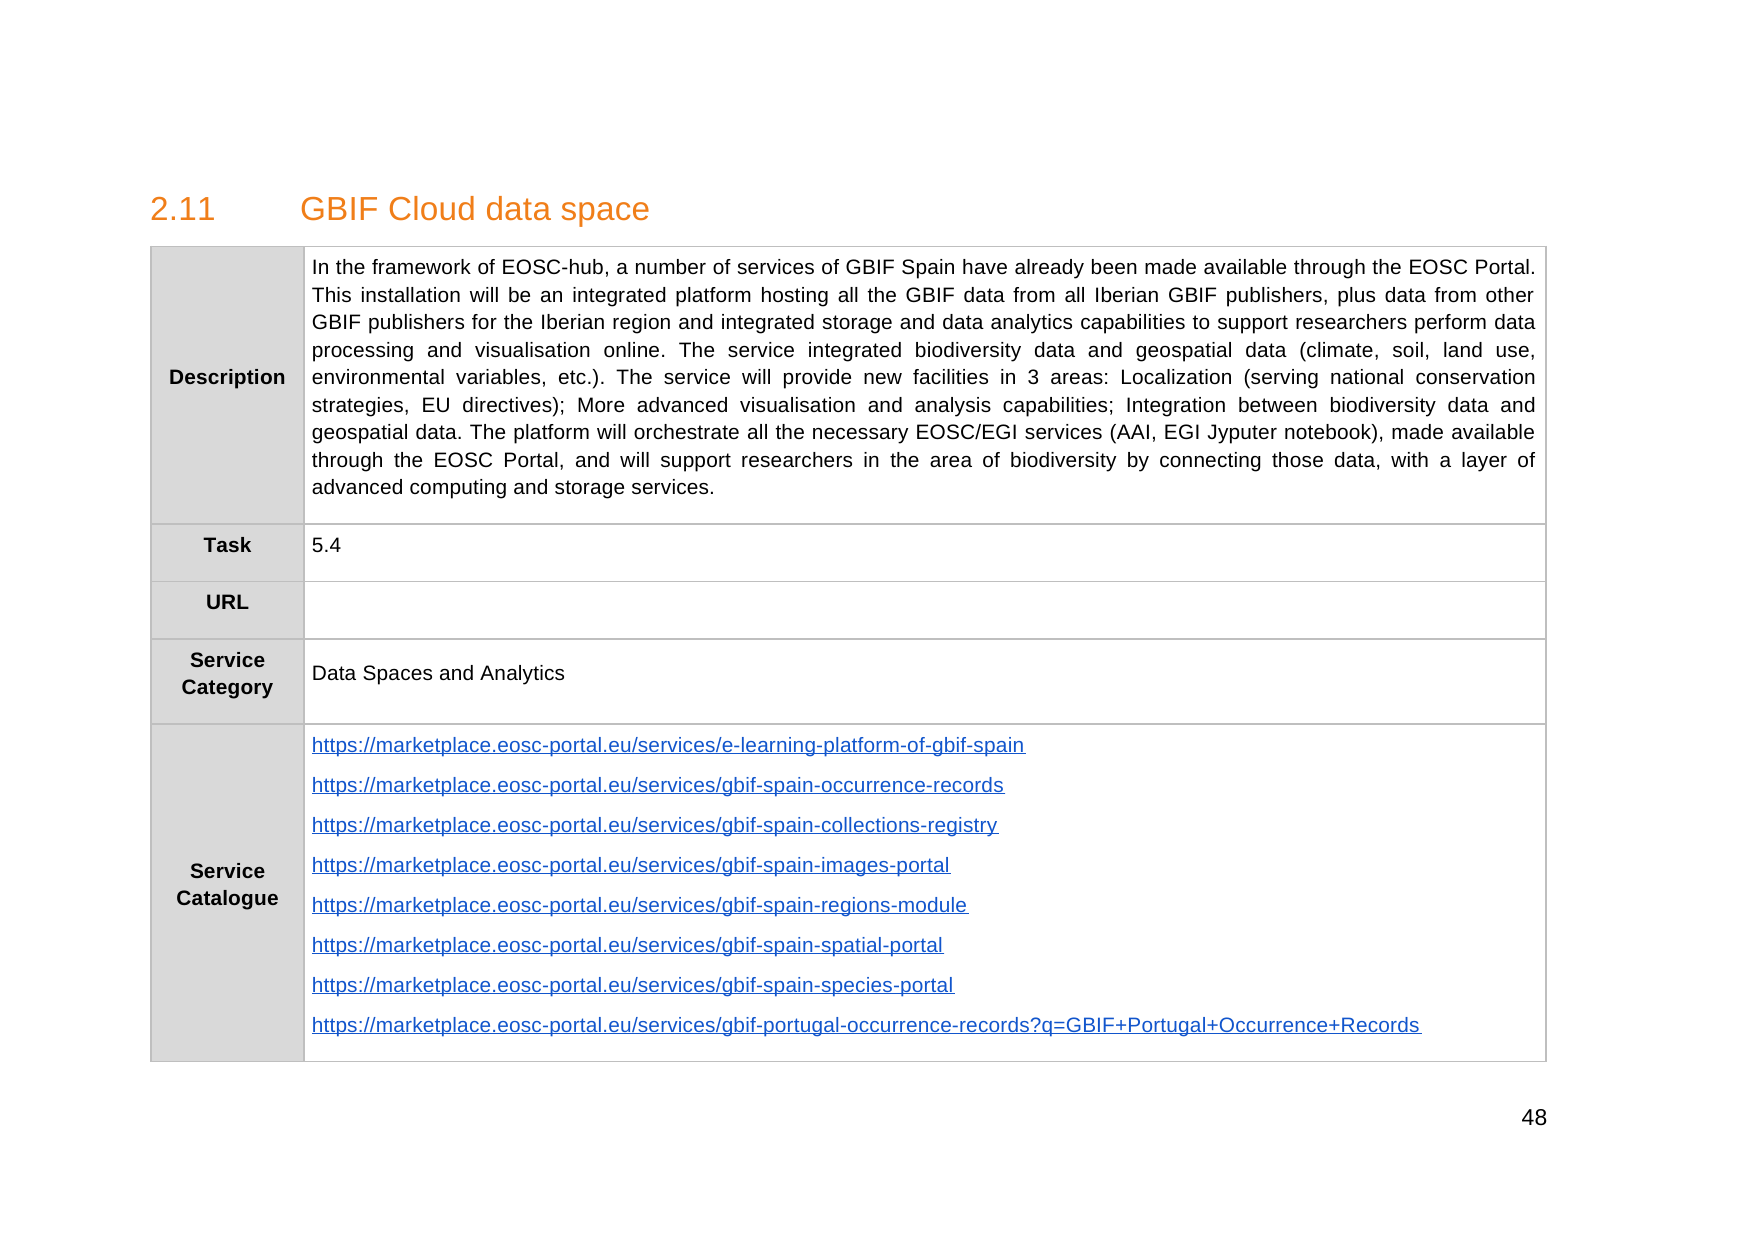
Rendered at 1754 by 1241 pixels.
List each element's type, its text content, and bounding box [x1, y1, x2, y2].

table_cell [305, 582, 1545, 638]
table_cell Service Category [152, 640, 303, 723]
table_header Description [152, 247, 303, 523]
table_cell URL [152, 582, 303, 638]
table_cell Service Catalogue [152, 725, 303, 1061]
table_cell https://marketplace.eosc-portal.eu/services/e-learning-platform-of-gbif-spain https://marketplace.eosc-portal.eu/services/gbif-spain-occurrence-records https://marketplace.eosc-portal.eu/services/gbif-spain-collections-registry https://marketplace.eosc-portal.eu/services/gbif-spain-images-portal https://marketplace.eosc-portal.eu/services/gbif-spain-regions-module https://marketplace.eosc-portal.eu/services/gbif-spain-spatial-portal https://marketplace.eosc-portal.eu/services/gbif-spain-species-portal https://marketplace.eosc-portal.eu/services/gbif-portugal-occurrence-records?q=GBIF+Portugal+Occurrence+Records [305, 725, 1545, 1061]
table_cell 5.4 [305, 525, 1545, 581]
table_cell Data Spaces and Analytics [305, 640, 1545, 723]
subtitle GBIF Cloud data space [150, 189, 1547, 227]
table_header In the framework of EOSC-hub, a number of services of GBIF Spain have already been made available through the EOSC Portal. This installation will be an integrated platform hosting all the GBIF data from all Iberian GBIF publishers, plus data from other GBIF publishers for the Iberian region and integrated storage and data analytics capabilities to support researchers perform data processing and visualisation online. The service integrated biodiversity data and geospatial data (climate, soil, land use, environmental variables, etc.). The service will provide new facilities in 3 areas: Localization (serving national conservation strategies, EU directives); More advanced visualisation and analysis capabilities; Integration between biodiversity data and geospatial data. The platform will orchestrate all the necessary EOSC/EGI services (AAI, EGI Jyputer notebook), made available through the EOSC Portal, and will support researchers in the area of biodiversity by connecting those data, with a layer of advanced computing and storage services. [305, 247, 1545, 523]
table_cell Task [152, 525, 303, 581]
